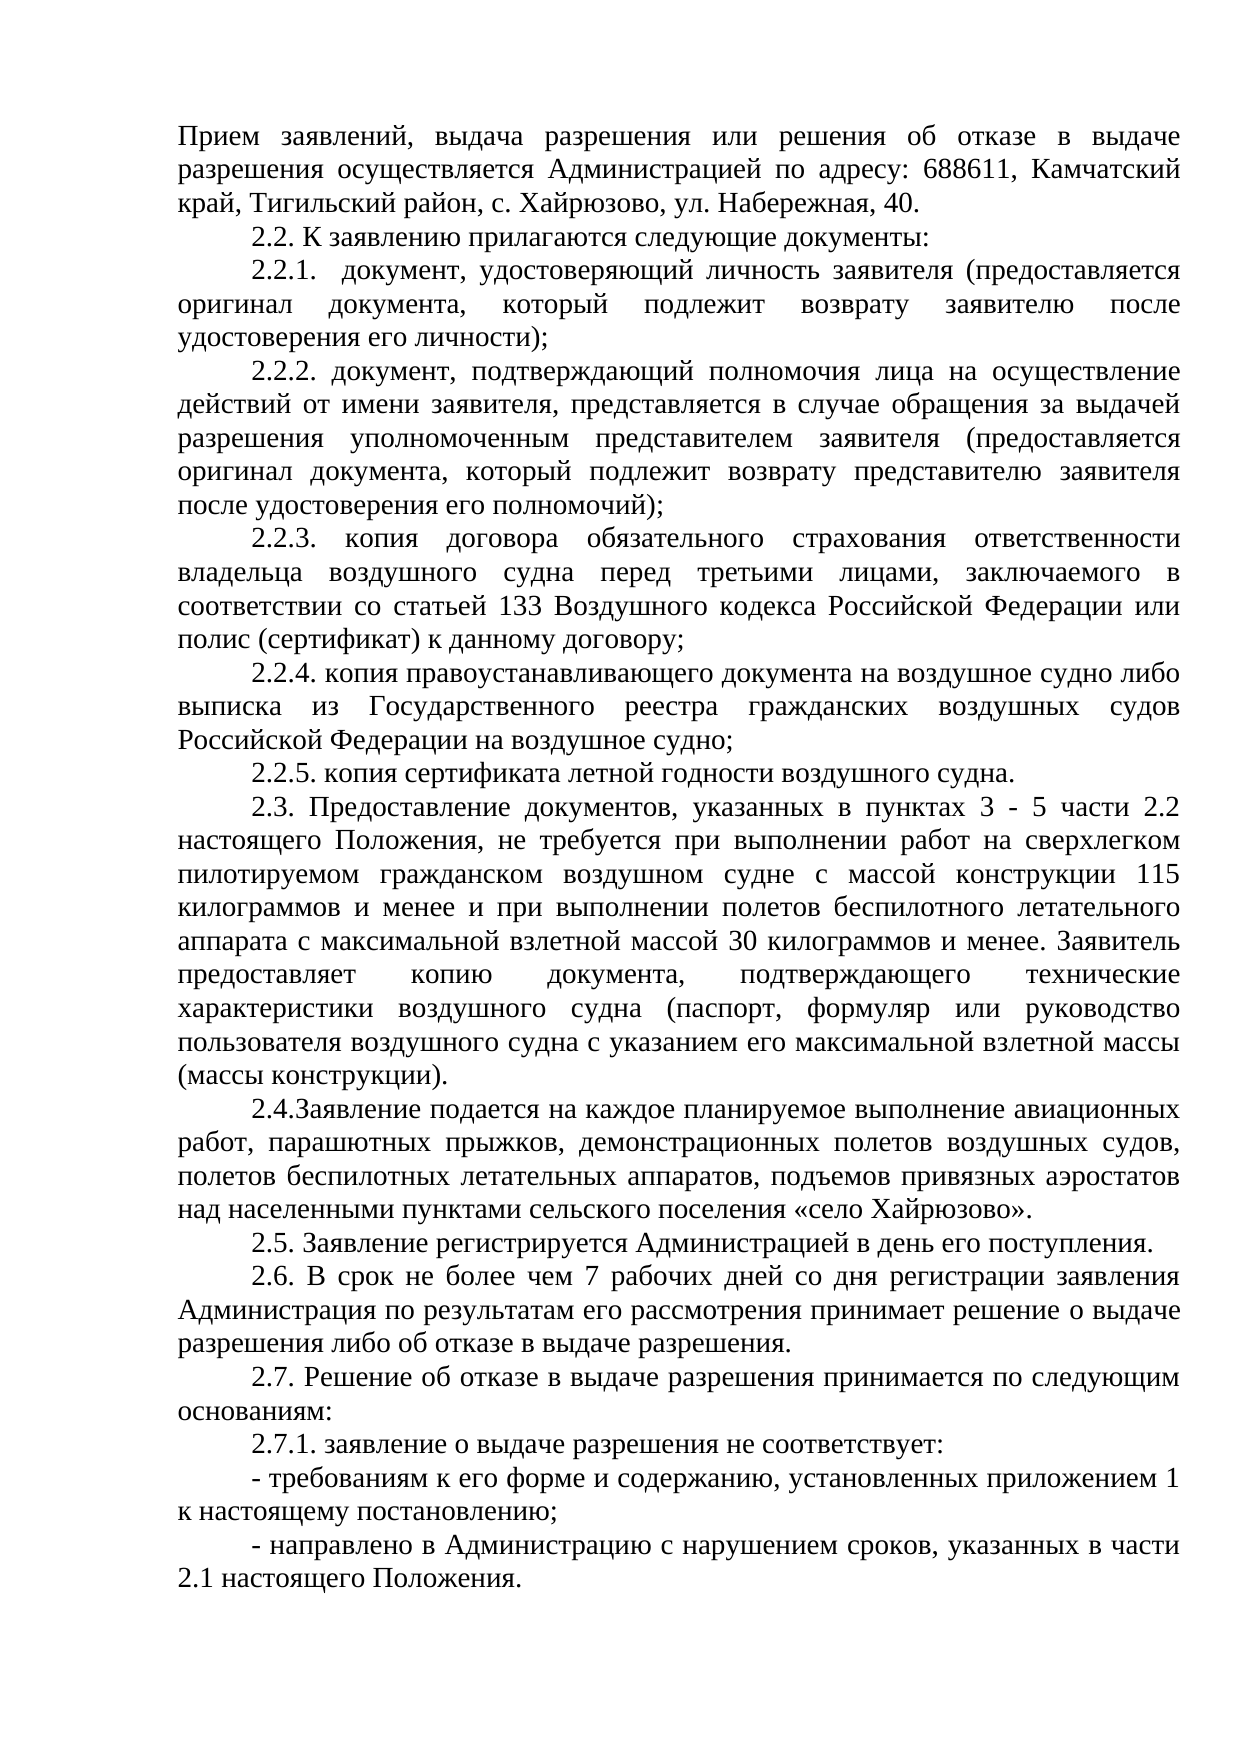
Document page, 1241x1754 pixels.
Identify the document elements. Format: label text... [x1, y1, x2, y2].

text 2.2.5. копия сертификата летной годности воздушного судна. [177, 755, 1181, 789]
text 2.2.2. документ, подтверждающий полномочия лица на осуществление действий от имени заявителя, представляется в случае обращения за выдачей разрешения уполномоченным представителем заявителя (предоставляется оригинал документа, который подлежит возврату представителю заявителя после удостоверения его полномочий); [177, 353, 1181, 521]
text 2.2. К заявлению прилагаются следующие документы: [177, 219, 1181, 252]
text - направлено в Администрацию с нарушением сроков, указанных в части 2.1 настоящего Положения. [177, 1527, 1181, 1594]
text Прием заявлений, выдача разрешения или решения об отказе в выдаче разрешения осуществляется Администрацией по адресу: 688611, Камчатский край, Тигильский район, с. Хайрюзово, ул. Набережная, 40. [177, 118, 1181, 219]
text 2.2.4. копия правоустанавливающего документа на воздушное судно либо выписка из Государственного реестра гражданских воздушных судов Российской Федерации на воздушное судно; [177, 655, 1181, 755]
text 2.5. Заявление регистрируется Администрацией в день его поступления. [177, 1225, 1181, 1258]
text 2.2.3. копия договора обязательного страхования ответственности владельца воздушного судна перед третьими лицами, заключаемого в соответствии со статьей 133 Воздушного кодекса Российской Федерации или полис (сертификат) к данному договору; [177, 521, 1181, 655]
text 2.6. В срок не более чем 7 рабочих дней со дня регистрации заявления Администрация по результатам его рассмотрения принимает решение о выдаче разрешения либо об отказе в выдаче разрешения. [177, 1258, 1181, 1359]
text 2.7. Решение об отказе в выдаче разрешения принимается по следующим основаниям: [177, 1359, 1181, 1426]
text 2.2.1. документ, удостоверяющий личность заявителя (предоставляется оригинал документа, который подлежит возврату заявителю после удостоверения его личности); [177, 252, 1181, 353]
text 2.3. Предоставление документов, указанных в пунктах 3 - 5 части 2.2 настоящего Положения, не требуется при выполнении работ на сверхлегком пилотируемом гражданском воздушном судне с массой конструкции 115 килограммов и менее и при выполнении полетов беспилотного летательного аппарата с максимальной взлетной массой 30 килограммов и менее. Заявитель предоставляет копию документа, подтверждающего технические характеристики воздушного судна (паспорт, формуляр или руководство пользователя воздушного судна с указанием его максимальной взлетной массы (массы конструкции). [177, 789, 1181, 1091]
text 2.4.Заявление подается на каждое планируемое выполнение авиационных работ, парашютных прыжков, демонстрационных полетов воздушных судов, полетов беспилотных летательных аппаратов, подъемов привязных аэростатов над населенными пунктами сельского поселения «село Хайрюзово». [177, 1091, 1181, 1225]
text - требованиям к его форме и содержанию, установленных приложением 1 к настоящему постановлению; [177, 1460, 1181, 1527]
text 2.7.1. заявление о выдаче разрешения не соответствует: [177, 1426, 1181, 1460]
